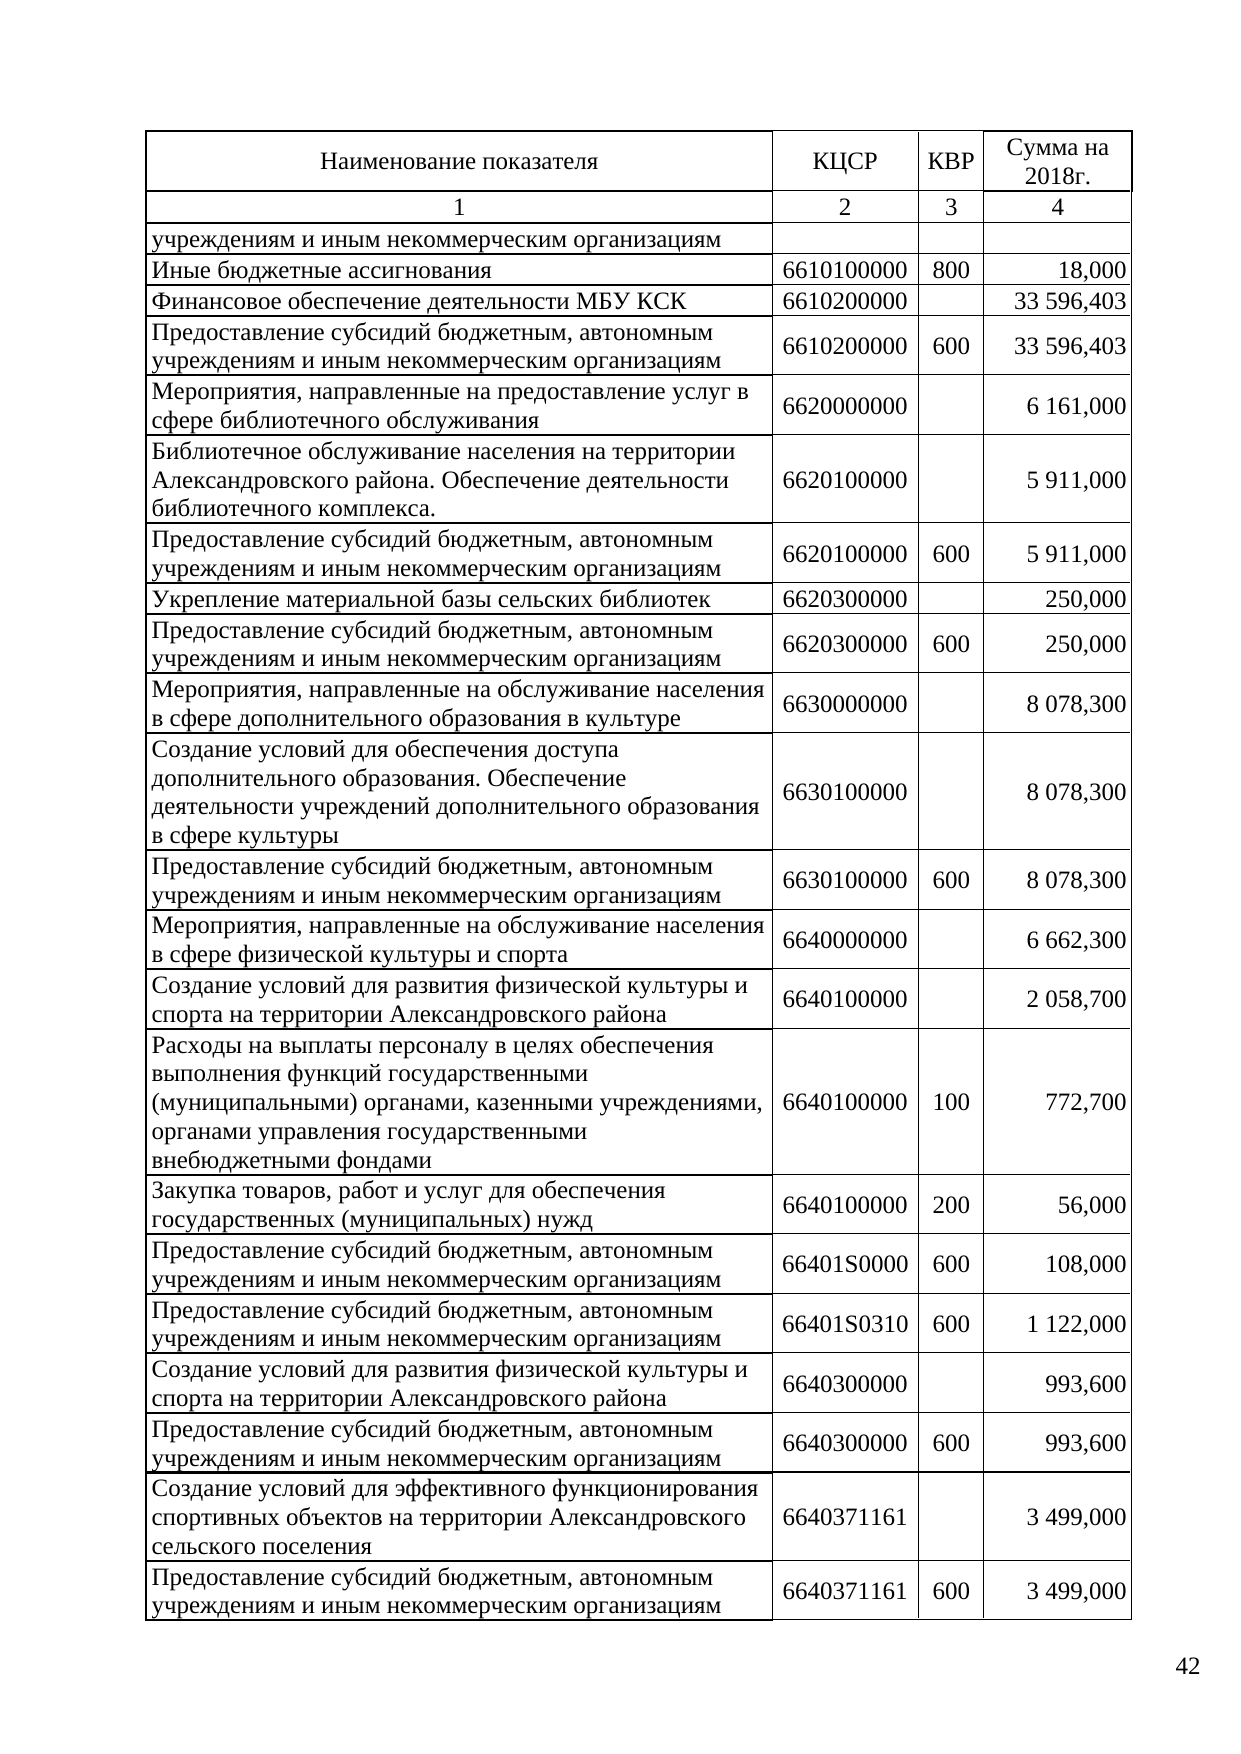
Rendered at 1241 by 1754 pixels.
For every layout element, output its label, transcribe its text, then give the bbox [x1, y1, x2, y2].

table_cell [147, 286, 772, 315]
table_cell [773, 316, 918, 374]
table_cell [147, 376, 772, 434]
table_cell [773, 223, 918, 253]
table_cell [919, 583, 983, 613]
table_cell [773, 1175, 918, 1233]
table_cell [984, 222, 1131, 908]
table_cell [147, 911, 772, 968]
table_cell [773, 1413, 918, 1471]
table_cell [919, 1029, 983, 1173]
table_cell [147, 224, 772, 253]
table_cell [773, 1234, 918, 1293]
table_header КВР [918, 131, 983, 189]
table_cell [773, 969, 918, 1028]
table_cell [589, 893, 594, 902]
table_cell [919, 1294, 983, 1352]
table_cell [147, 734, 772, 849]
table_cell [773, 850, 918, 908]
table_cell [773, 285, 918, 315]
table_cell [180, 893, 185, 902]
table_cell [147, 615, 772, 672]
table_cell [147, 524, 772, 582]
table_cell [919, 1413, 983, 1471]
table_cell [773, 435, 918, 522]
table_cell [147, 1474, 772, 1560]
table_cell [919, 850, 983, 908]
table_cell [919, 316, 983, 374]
table_cell 4 [984, 190, 1131, 222]
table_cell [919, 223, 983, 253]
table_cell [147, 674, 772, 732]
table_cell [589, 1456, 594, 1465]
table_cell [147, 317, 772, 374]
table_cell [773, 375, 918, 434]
table_cell 3 [919, 191, 983, 222]
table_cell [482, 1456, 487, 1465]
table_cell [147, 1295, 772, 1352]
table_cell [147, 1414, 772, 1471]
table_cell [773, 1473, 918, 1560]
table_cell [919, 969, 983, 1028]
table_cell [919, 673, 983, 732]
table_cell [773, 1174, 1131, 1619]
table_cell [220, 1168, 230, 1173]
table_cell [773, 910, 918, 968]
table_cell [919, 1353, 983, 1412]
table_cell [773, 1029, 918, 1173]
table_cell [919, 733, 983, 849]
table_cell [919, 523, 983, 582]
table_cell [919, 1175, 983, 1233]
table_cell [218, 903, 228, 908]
table_header КЦСР [773, 131, 918, 189]
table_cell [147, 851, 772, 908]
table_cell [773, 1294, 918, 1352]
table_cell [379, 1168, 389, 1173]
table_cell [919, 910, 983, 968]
table_header Сумма на 2018г. [984, 132, 1131, 189]
table_header Наименование показателя [147, 132, 772, 189]
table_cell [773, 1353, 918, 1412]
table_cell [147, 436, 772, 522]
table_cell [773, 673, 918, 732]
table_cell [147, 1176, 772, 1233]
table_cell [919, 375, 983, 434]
table_cell 1 [147, 192, 772, 222]
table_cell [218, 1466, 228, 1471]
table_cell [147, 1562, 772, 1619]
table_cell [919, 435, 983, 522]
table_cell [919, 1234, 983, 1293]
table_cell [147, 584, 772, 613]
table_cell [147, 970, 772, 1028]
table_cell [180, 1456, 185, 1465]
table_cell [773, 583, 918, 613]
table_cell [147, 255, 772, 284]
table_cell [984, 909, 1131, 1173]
table_cell 2 [773, 191, 918, 222]
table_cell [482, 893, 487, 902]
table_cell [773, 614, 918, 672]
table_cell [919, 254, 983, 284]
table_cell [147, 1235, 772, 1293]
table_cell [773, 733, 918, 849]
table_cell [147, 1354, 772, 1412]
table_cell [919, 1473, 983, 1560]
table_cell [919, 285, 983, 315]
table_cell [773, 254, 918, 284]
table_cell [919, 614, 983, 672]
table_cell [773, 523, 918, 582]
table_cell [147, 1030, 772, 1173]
